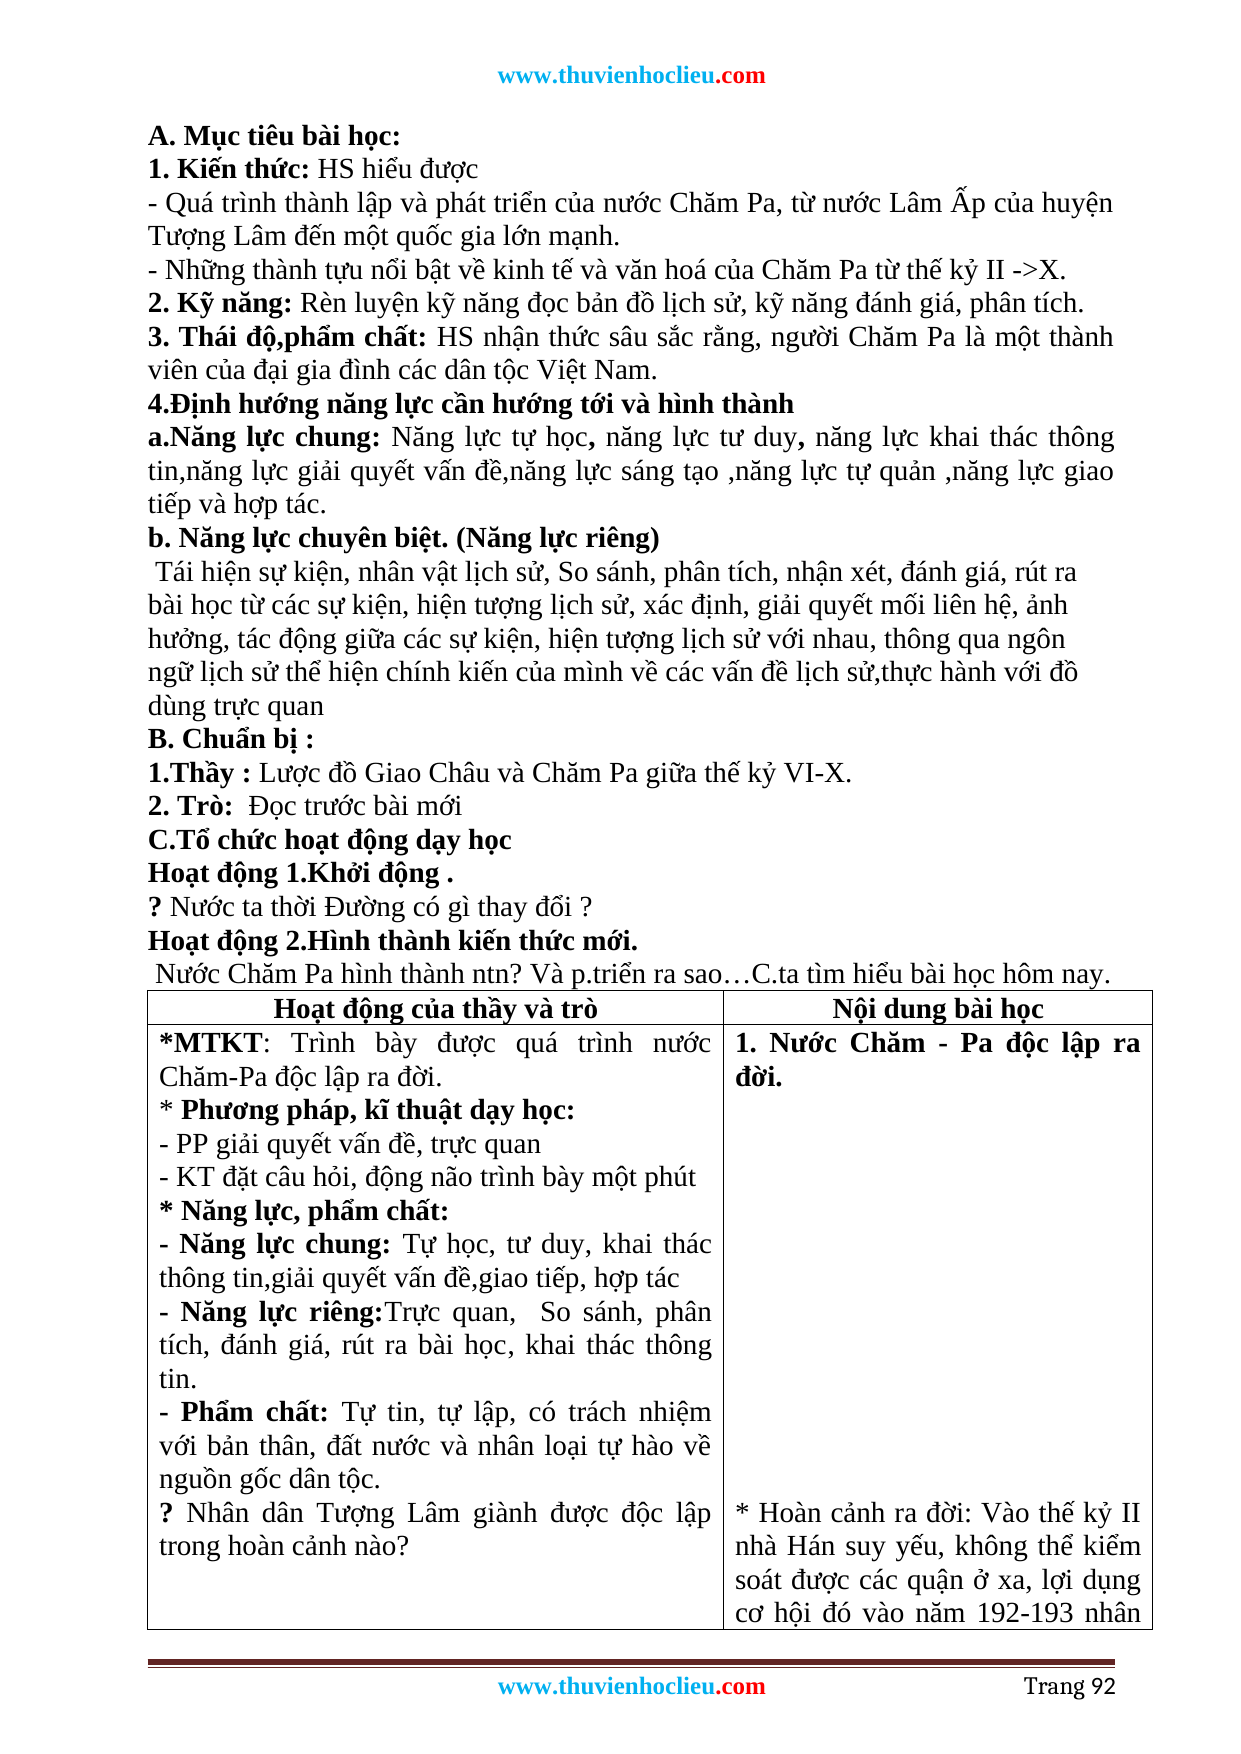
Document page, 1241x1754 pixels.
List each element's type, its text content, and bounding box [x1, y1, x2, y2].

text ? Nước ta thời Đường có gì thay đổi ? [148, 889, 1115, 923]
text b. Năng lực chuyên biệt. (Năng lực riêng) [148, 520, 1115, 554]
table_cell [148, 1025, 723, 1629]
text 2. Kỹ năng: Rèn luyện kỹ năng đọc bản đồ lịch sử, kỹ năng đánh giá, phân tích. [148, 285, 1115, 319]
text Tái hiện sự kiện, nhân vật lịch sử, So sánh, phân tích, nhận xét, đánh giá, rút ra bài học từ các sự kiện, hiện tượng lịch sử, xác định, giải quyết mối liên hệ, ảnh hưởng, tác động giữa các sự kiện, hiện tượng lịch sử với nhau, thông qua ngôn ngữ lịch sử thể hiện chính kiến của mình về các vấn đề lịch sử,thực hành với đồ dùng trực quan [148, 554, 1115, 721]
text - Những thành tựu nổi bật về kinh tế và văn hoá của Chăm Pa từ thế kỷ II ->X. [148, 252, 1115, 285]
text 1.Thầy : Lược đồ Giao Châu và Chăm Pa giữa thế kỷ VI-X. [148, 755, 1115, 788]
text 1. Kiến thức: HS hiểu được [148, 151, 1115, 185]
text Hoạt động 1.Khởi động . [148, 856, 1115, 889]
text Hoạt động 2.Hình thành kiến thức mới. [148, 923, 1115, 956]
text 3. Thái độ,phẩm chất: HS nhận thức sâu sắc rằng, người Chăm Pa là một thành viên của đại gia đình các dân tộc Việt Nam. [148, 319, 1115, 386]
text A. Mục tiêu bài học: [148, 118, 1115, 151]
text 2. Trò: Đọc trước bài mới [148, 788, 1115, 822]
table_header Nội dung bài học [724, 991, 1152, 1024]
table_header Hoạt động của thầy và trò [148, 991, 723, 1024]
text 4.Định hướng năng lực cần hướng tới và hình thành [148, 386, 1115, 419]
text - Quá trình thành lập và phát triển của nước Chăm Pa, từ nước Lâm Ấp của huyện Tượng Lâm đến một quốc gia lớn mạnh. [148, 185, 1115, 252]
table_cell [724, 1025, 1152, 1629]
text C.Tổ chức hoạt động dạy học [148, 822, 1115, 856]
text Nước Chăm Pa hình thành ntn? Và p.triển ra sao…C.ta tìm hiểu bài học hôm nay. [148, 956, 1115, 990]
text a.Năng lực chung: Năng lực tự học, năng lực tư duy, năng lực khai thác thông tin,năng lực giải quyết vấn đề,năng lực sáng tạo ,năng lực tự quản ,năng lực giao tiếp và hợp tác. [148, 419, 1115, 520]
text B. Chuẩn bị : [148, 721, 1115, 755]
